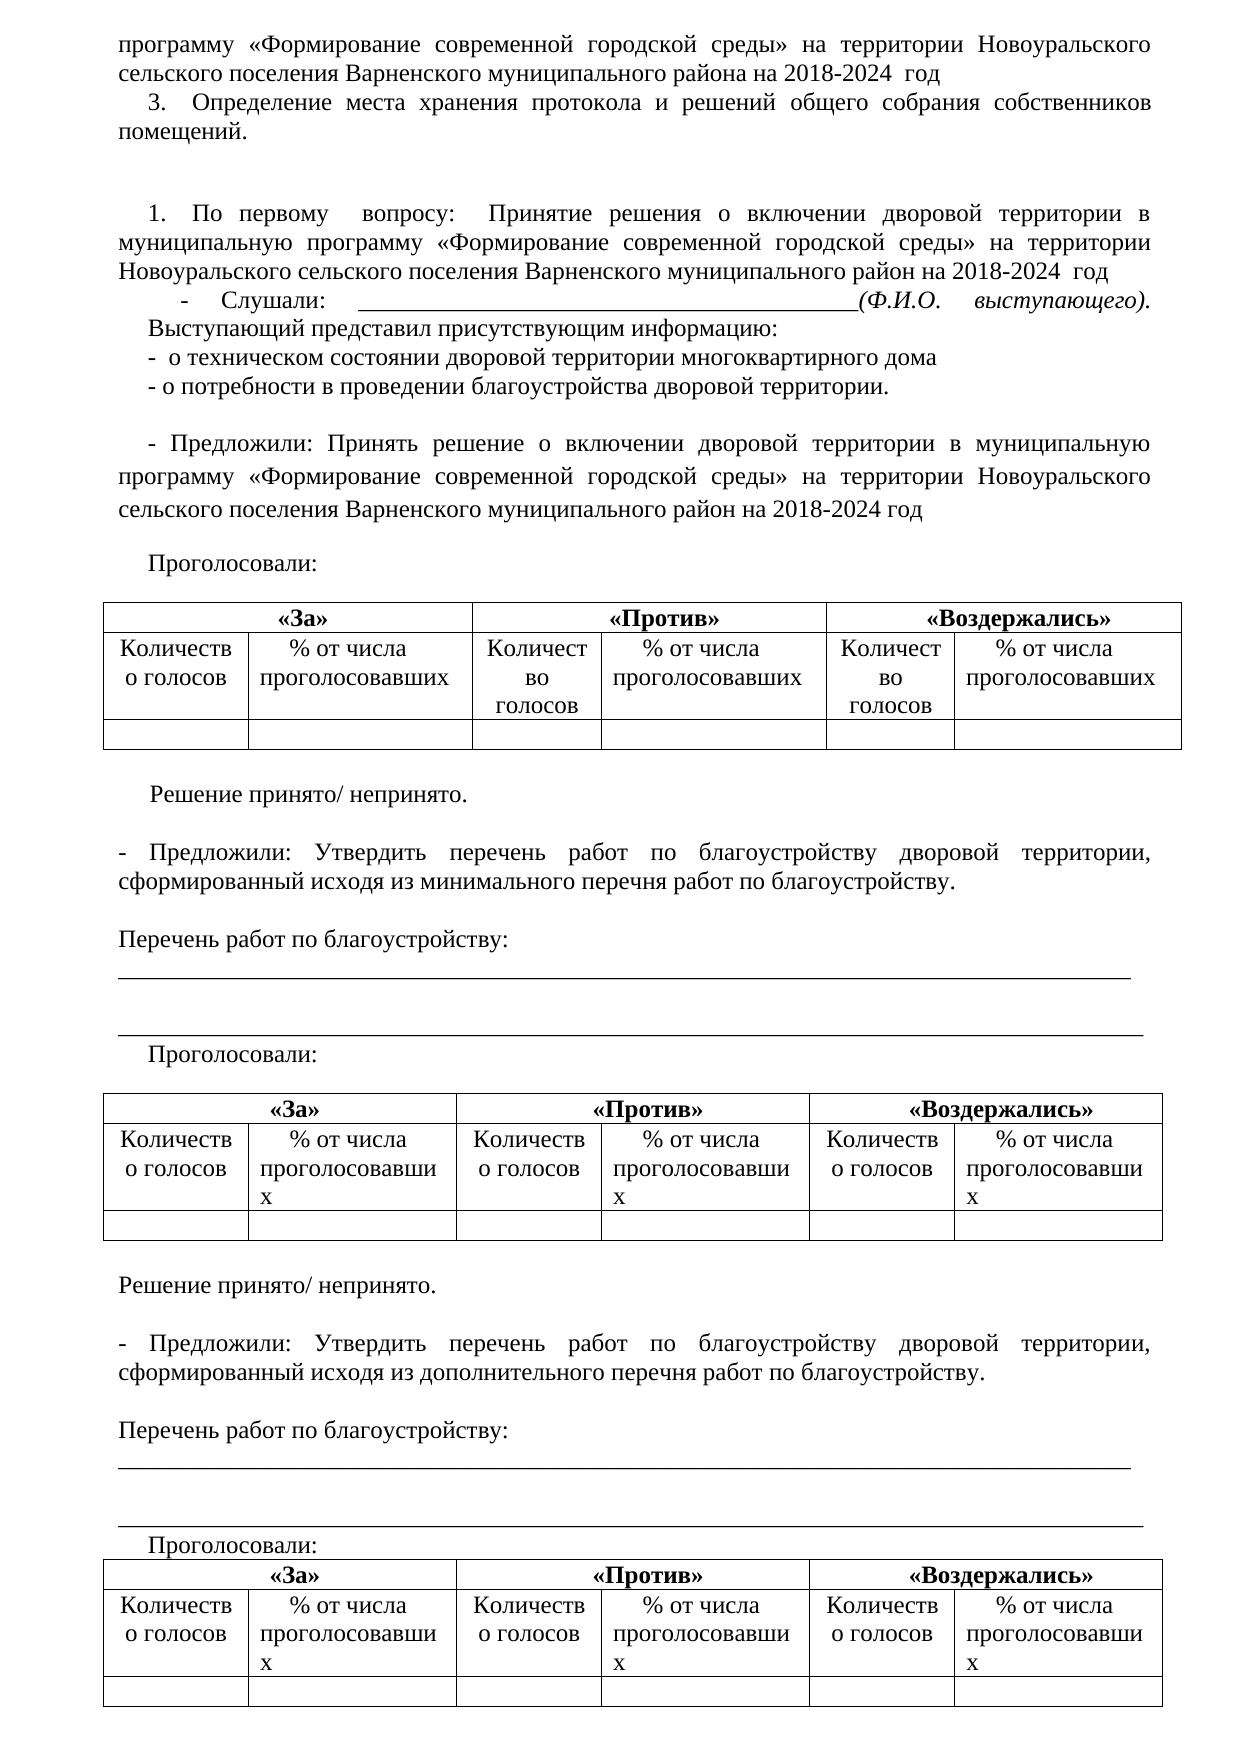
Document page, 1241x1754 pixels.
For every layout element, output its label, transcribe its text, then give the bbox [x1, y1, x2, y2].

table_cell Количество голосов [104, 633, 248, 719]
table_cell [473, 720, 601, 749]
list По первому вопросу: Принятие решения о включении дворовой территории в муниципальную программу «Формирование современной городской среды» на территории Новоуральского сельского поселения Варненского муниципального район на 2018-2024 год [118, 198, 1152, 285]
table_cell [249, 1677, 456, 1706]
table_cell [955, 1211, 1162, 1240]
table_cell [955, 720, 1181, 749]
table_cell [602, 1677, 809, 1706]
table_cell [457, 1677, 601, 1706]
table_cell % от числа проголосовавших [249, 1124, 456, 1210]
table_cell % от числа проголосовавших [249, 633, 472, 719]
text - Предложили: Принять решение о включении дворовой территории в муниципальную программу «Формирование современной городской среды» на территории Новоуральского сельского поселения Варненского муниципального район на 2018-2024 год [118, 428, 1152, 523]
table_header «Против» [473, 603, 826, 632]
table_cell [249, 720, 472, 749]
text _________________________________________________________________________________ [118, 1443, 1152, 1472]
table_header «За» [104, 1560, 456, 1589]
text - Предложили: Утвердить перечень работ по благоустройству дворовой территории, сформированный исходя из дополнительного перечня работ по благоустройству. [118, 1328, 1152, 1386]
table_cell Количество голосов [827, 633, 954, 719]
table_header «Воздержались» [810, 1560, 1162, 1589]
text Проголосовали: [118, 1039, 1152, 1068]
table_header «За» [104, 603, 472, 632]
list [118, 29, 1152, 87]
table_cell % от числа проголосовавших [249, 1590, 456, 1676]
table_cell [955, 1677, 1162, 1706]
table_cell Количество голосов [457, 1124, 601, 1210]
table_cell [602, 720, 826, 749]
table_cell [249, 1211, 456, 1240]
table_cell % от числа проголосовавших [602, 633, 826, 719]
table_cell [104, 1677, 248, 1706]
table_cell [810, 1211, 954, 1240]
table_cell Количество голосов [810, 1124, 954, 1210]
text Проголосовали: [118, 548, 1152, 577]
list - о техническом состоянии дворовой территории многоквартирного дома [148, 342, 1152, 371]
table_cell Количество голосов [104, 1124, 248, 1210]
table_header «За» [104, 1094, 456, 1123]
text Решение принято/ непринято. [118, 779, 1152, 808]
table_cell % от числа проголосовавших [955, 1590, 1162, 1676]
table_header «Воздержались» [827, 603, 1181, 632]
table_header «Воздержались» [810, 1094, 1162, 1123]
table_header «Против» [457, 1094, 809, 1123]
table_cell Количество голосов [104, 1590, 248, 1676]
table_cell [827, 720, 954, 749]
list Определение места хранения протокола и решений общего собрания собственников помещений. [118, 87, 1152, 144]
table_header «Против» [457, 1560, 809, 1589]
table_cell Количество голосов [457, 1590, 601, 1676]
text - Предложили: Утвердить перечень работ по благоустройству дворовой территории, сформированный исходя из минимального перечня работ по благоустройству. [118, 837, 1152, 895]
table_cell % от числа проголосовавших [955, 1124, 1162, 1210]
text __________________________________________________________________________________ [118, 1501, 1152, 1530]
table_cell Количество голосов [810, 1590, 954, 1676]
list - о потребности в проведении благоустройства дворовой территории. [148, 371, 1152, 400]
table_cell % от числа проголосовавших [602, 1124, 809, 1210]
text __________________________________________________________________________________ [118, 1011, 1152, 1039]
text Перечень работ по благоустройству: [118, 924, 1152, 953]
text _________________________________________________________________________________ [118, 953, 1152, 981]
table_cell % от числа проголосовавших [955, 633, 1181, 719]
table_cell Количество голосов [473, 633, 601, 719]
table_cell % от числа проголосовавших [602, 1590, 809, 1676]
table_cell [602, 1211, 809, 1240]
table_cell [104, 1211, 248, 1240]
text Перечень работ по благоустройству: [118, 1415, 1152, 1443]
table_cell [810, 1677, 954, 1706]
text Решение принято/ непринято. [118, 1270, 1152, 1299]
table_cell [457, 1211, 601, 1240]
list - Слушали: ________________________________________(Ф.И.О. выступающего). Выступающий представил присутствующим информацию: [148, 285, 1152, 342]
text Проголосовали: [118, 1530, 1152, 1559]
table_cell [104, 720, 248, 749]
